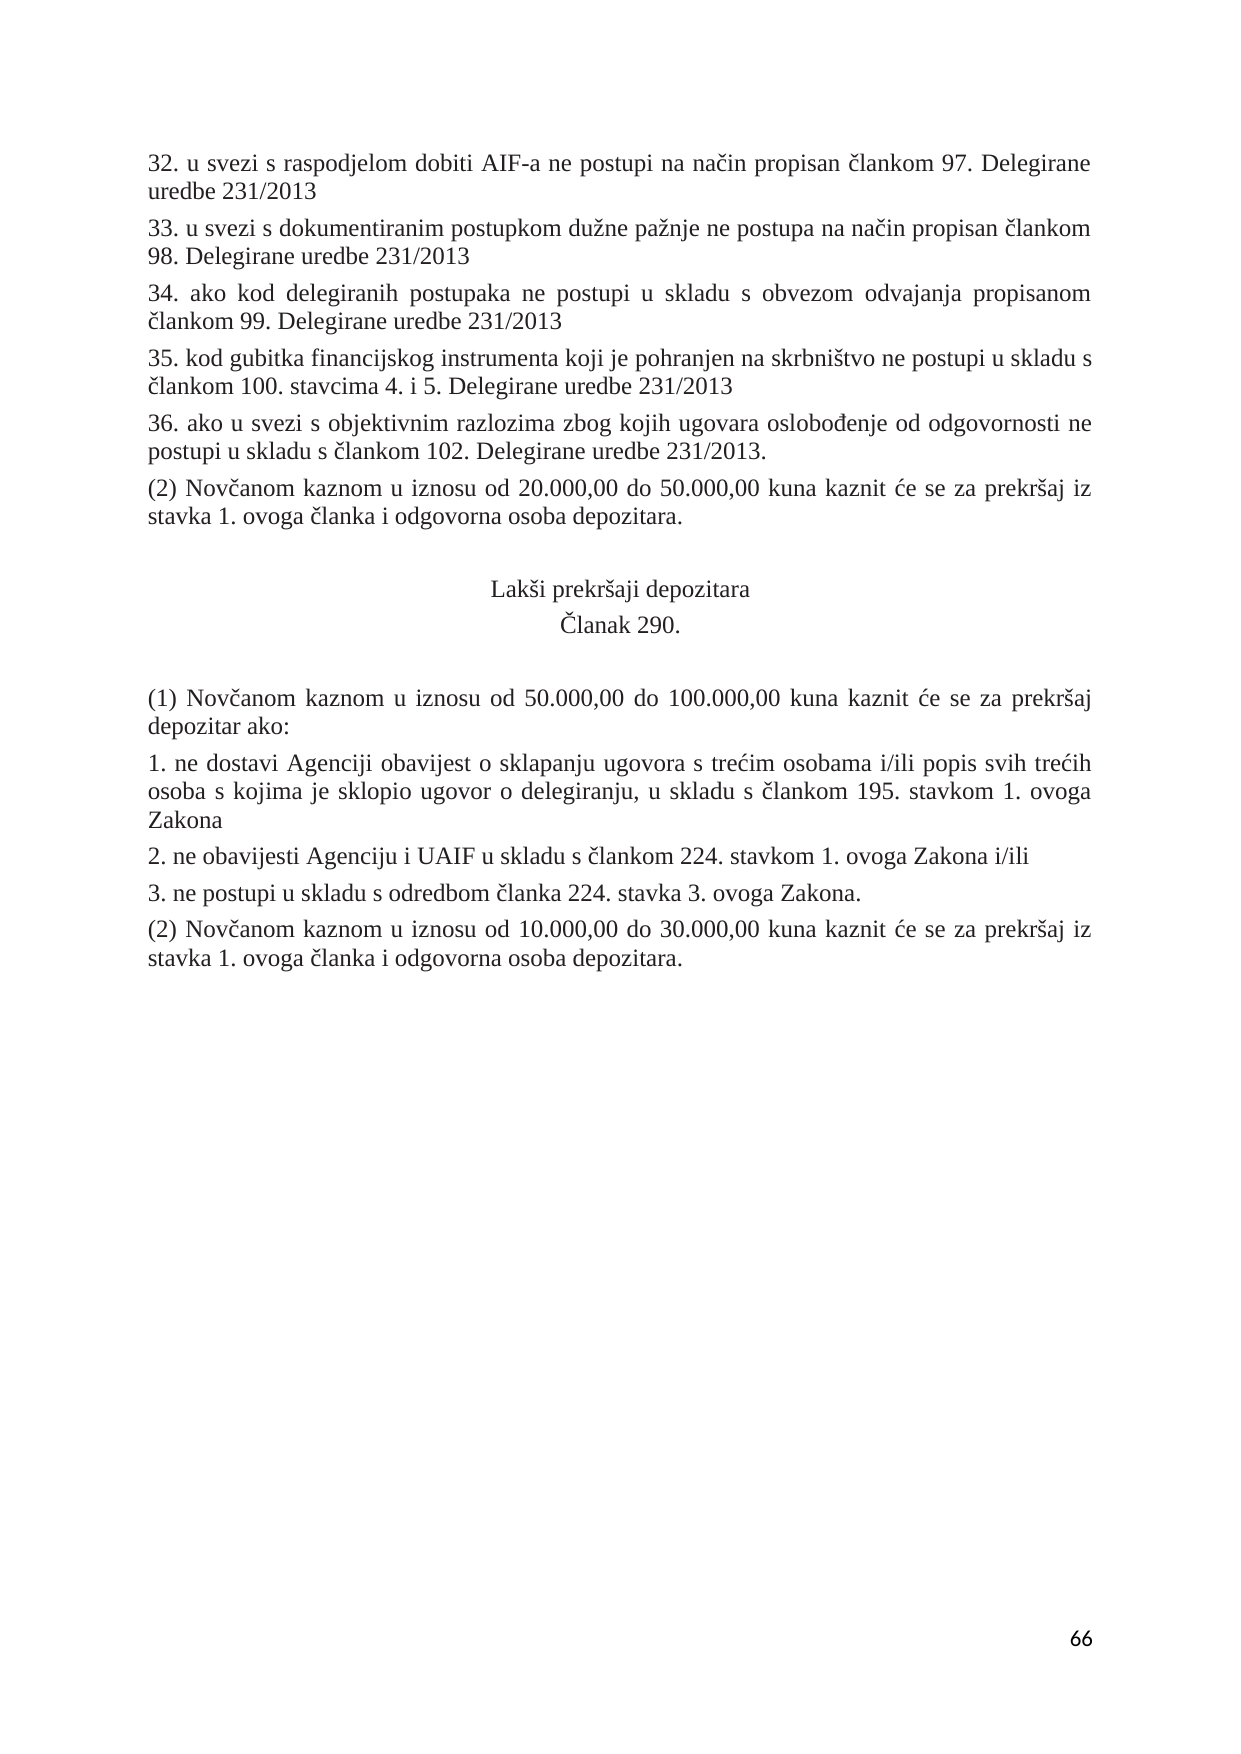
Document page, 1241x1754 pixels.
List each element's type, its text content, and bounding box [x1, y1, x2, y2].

text (2) Novčanom kaznom u iznosu od 10.000,00 do 30.000,00 kuna kaznit će se za prekršaj iz stavka 1. ovoga članka i odgovorna osoba depozitara. [148, 914, 1093, 971]
text 34. ako kod delegiranih postupaka ne postupi u skladu s obvezom odvajanja propisanom člankom 99. Delegirane uredbe 231/2013 [148, 278, 1093, 335]
text 36. ako u svezi s objektivnim razlozima zbog kojih ugovara oslobođenje od odgovornosti ne postupi u skladu s člankom 102. Delegirane uredbe 231/2013. [148, 408, 1093, 465]
text Članak 290. [148, 610, 1093, 639]
text (2) Novčanom kaznom u iznosu od 20.000,00 do 50.000,00 kuna kaznit će se za prekršaj iz stavka 1. ovoga članka i odgovorna osoba depozitara. [148, 473, 1093, 530]
text 35. kod gubitka financijskog instrumenta koji je pohranjen na skrbništvo ne postupi u skladu s člankom 100. stavcima 4. i 5. Delegirane uredbe 231/2013 [148, 343, 1093, 400]
text 1. ne dostavi Agenciji obavijest o sklapanju ugovora s trećim osobama i/ili popis svih trećih osoba s kojima je sklopio ugovor o delegiranju, u skladu s člankom 195. stavkom 1. ovoga Zakona [148, 748, 1093, 834]
text 2. ne obavijesti Agenciju i UAIF u skladu s člankom 224. stavkom 1. ovoga Zakona i/ili [148, 841, 1093, 870]
text 33. u svezi s dokumentiranim postupkom dužne pažnje ne postupa na način propisan člankom 98. Delegirane uredbe 231/2013 [148, 213, 1093, 270]
text (1) Novčanom kaznom u iznosu od 50.000,00 do 100.000,00 kuna kaznit će se za prekršaj depozitar ako: [148, 683, 1093, 740]
text Lakši prekršaji depozitara [148, 574, 1093, 603]
text 32. u svezi s raspodjelom dobiti AIF-a ne postupi na način propisan člankom 97. Delegirane uredbe 231/2013 [148, 148, 1093, 205]
text 3. ne postupi u skladu s odredbom članka 224. stavka 3. ovoga Zakona. [148, 878, 1093, 906]
